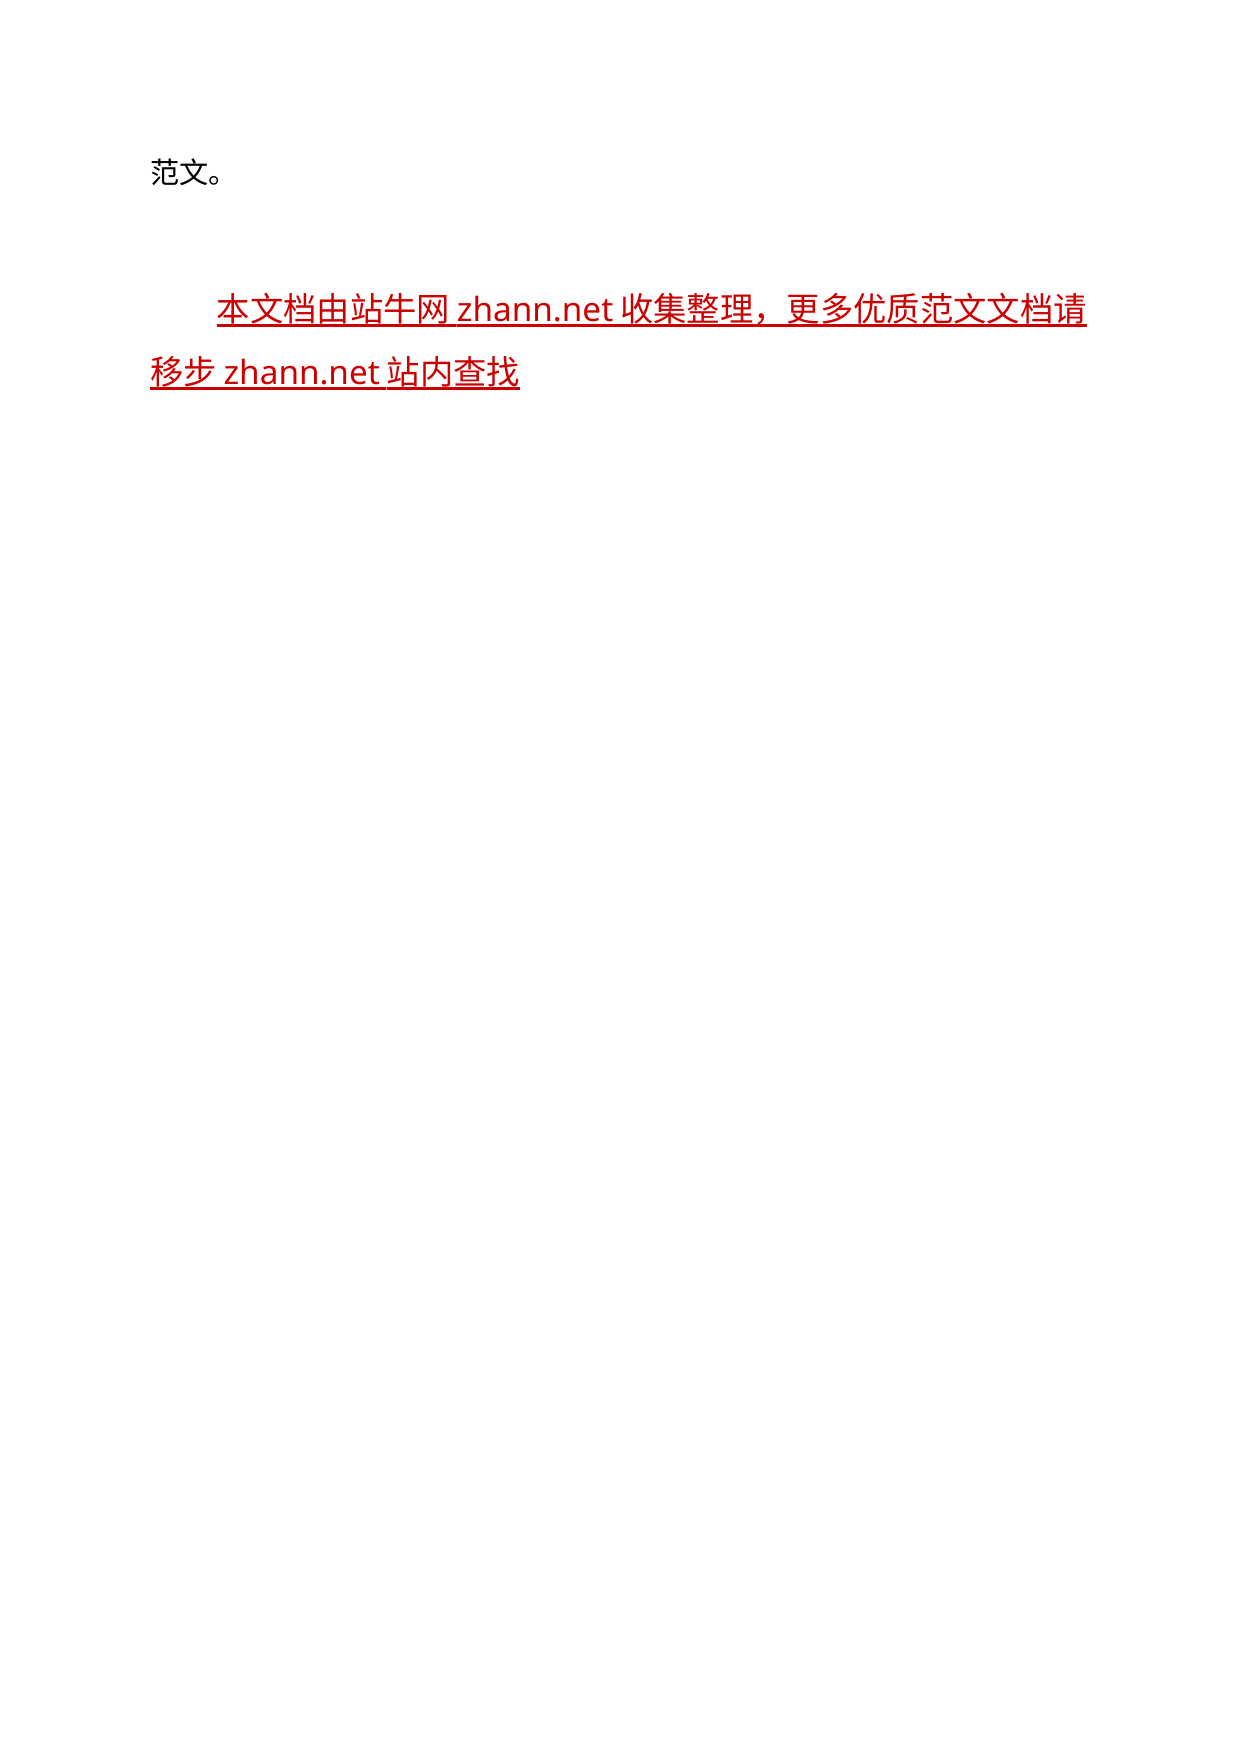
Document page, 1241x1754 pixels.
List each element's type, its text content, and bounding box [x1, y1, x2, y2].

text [150, 150, 1090, 192]
text 本文档由站牛网zhann.net收集整理，更多优质范文文档请移步zhann.net站内查找 [150, 283, 1090, 394]
